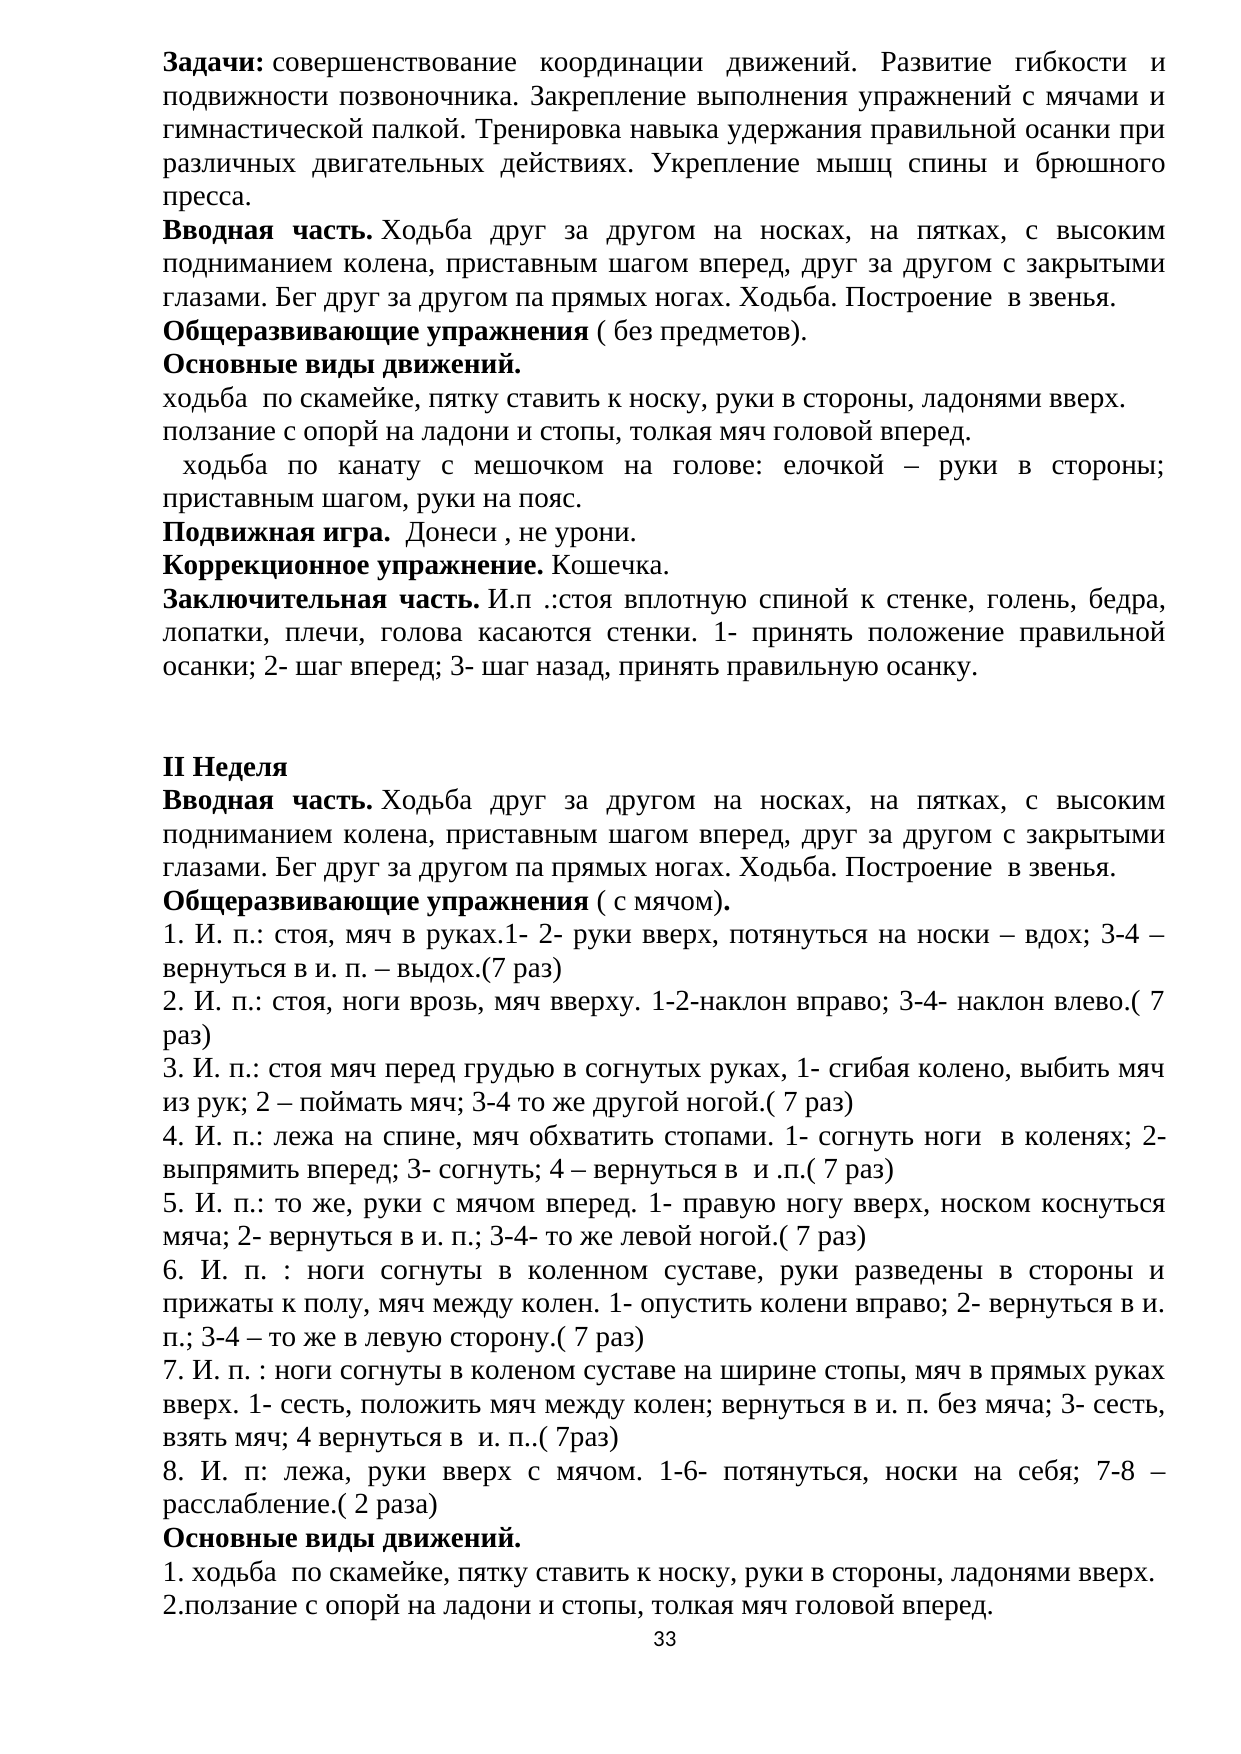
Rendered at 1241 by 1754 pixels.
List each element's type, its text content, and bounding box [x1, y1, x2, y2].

text Коррекционное упражнение. Кошечка. [162, 547, 1167, 581]
text ходьба по скамейке, пятку ставить к носку, руки в стороны, ладонями вверх. [162, 380, 1167, 413]
text 1. И. п.: стоя, мяч в руках.1- 2- руки вверх, потянуться на носки – вдох; 3-4 – вернуться в и. п. – выдох.(7 раз) [162, 916, 1167, 983]
text Основные виды движений. [162, 1520, 1167, 1554]
text 7. И. п. : ноги согнуты в коленом суставе на ширине стопы, мяч в прямых руках вверх. 1- сесть, положить мяч между колен; вернуться в и. п. без мяча; 3- сесть, взять мяч; 4 вернуться в и. п..( 7раз) [162, 1352, 1167, 1453]
text 4. И. п.: лежа на спине, мяч обхватить стопами. 1- согнуть ноги в коленях; 2- выпрямить вперед; 3- согнуть; 4 – вернуться в и .п.( 7 раз) [162, 1118, 1167, 1185]
text Задачи: совершенствование координации движений. Развитие гибкости и подвижности позвоночника. Закрепление выполнения упражнений с мячами и гимнастической палкой. Тренировка навыка удержания правильной осанки при различных двигательных действиях. Укрепление мышц спины и брюшного пресса. [162, 44, 1167, 212]
text 8. И. п: лежа, руки вверх с мячом. 1-6- потянуться, носки на себя; 7-8 – расслабление.( 2 раза) [162, 1453, 1167, 1520]
text ходьба по канату с мешочком на голове: елочкой – руки в стороны; приставным шагом, руки на пояс. [162, 447, 1167, 514]
text Общеразвивающие упражнения ( с мячом). [162, 883, 1167, 916]
text 2. И. п.: стоя, ноги врозь, мяч вверху. 1-2-наклон вправо; 3-4- наклон влево.( 7 раз) [162, 983, 1167, 1051]
text ползание с опорй на ладони и стопы, толкая мяч головой вперед. [162, 413, 1167, 447]
text 1. ходьба по скамейке, пятку ставить к носку, руки в стороны, ладонями вверх. [162, 1554, 1167, 1587]
text Подвижная игра. Донеси , не урони. [162, 514, 1167, 547]
text Заключительная часть. И.п .:стоя вплотную спиной к стенке, голень, бедра, лопатки, плечи, голова касаются стенки. 1- принять положение правильной осанки; 2- шаг вперед; 3- шаг назад, принять правильную осанку. [162, 581, 1167, 682]
text Вводная часть. Ходьба друг за другом на носках, на пятках, с высоким подниманием колена, приставным шагом вперед, друг за другом с закрытыми глазами. Бег друг за другом па прямых ногах. Ходьба. Построение в звенья. [162, 212, 1167, 313]
text Основные виды движений. [162, 346, 1167, 380]
text 5. И. п.: то же, руки с мячом вперед. 1- правую ногу вверх, носком коснуться мяча; 2- вернуться в и. п.; 3-4- то же левой ногой.( 7 раз) [162, 1185, 1167, 1252]
text Общеразвивающие упражнения ( без предметов). [162, 313, 1167, 346]
text Вводная часть. Ходьба друг за другом на носках, на пятках, с высоким подниманием колена, приставным шагом вперед, друг за другом с закрытыми глазами. Бег друг за другом па прямых ногах. Ходьба. Построение в звенья. [162, 782, 1167, 883]
text 3. И. п.: стоя мяч перед грудью в согнутых руках, 1- сгибая колено, выбить мяч из рук; 2 – поймать мяч; 3-4 то же другой ногой.( 7 раз) [162, 1051, 1167, 1118]
text 6. И. п. : ноги согнуты в коленном суставе, руки разведены в стороны и прижаты к полу, мяч между колен. 1- опустить колени вправо; 2- вернуться в и. п.; 3-4 – то же в левую сторону.( 7 раз) [162, 1252, 1167, 1352]
text 2.ползание с опорй на ладони и стопы, толкая мяч головой вперед. [162, 1587, 1167, 1621]
text II Неделя [162, 749, 1167, 782]
